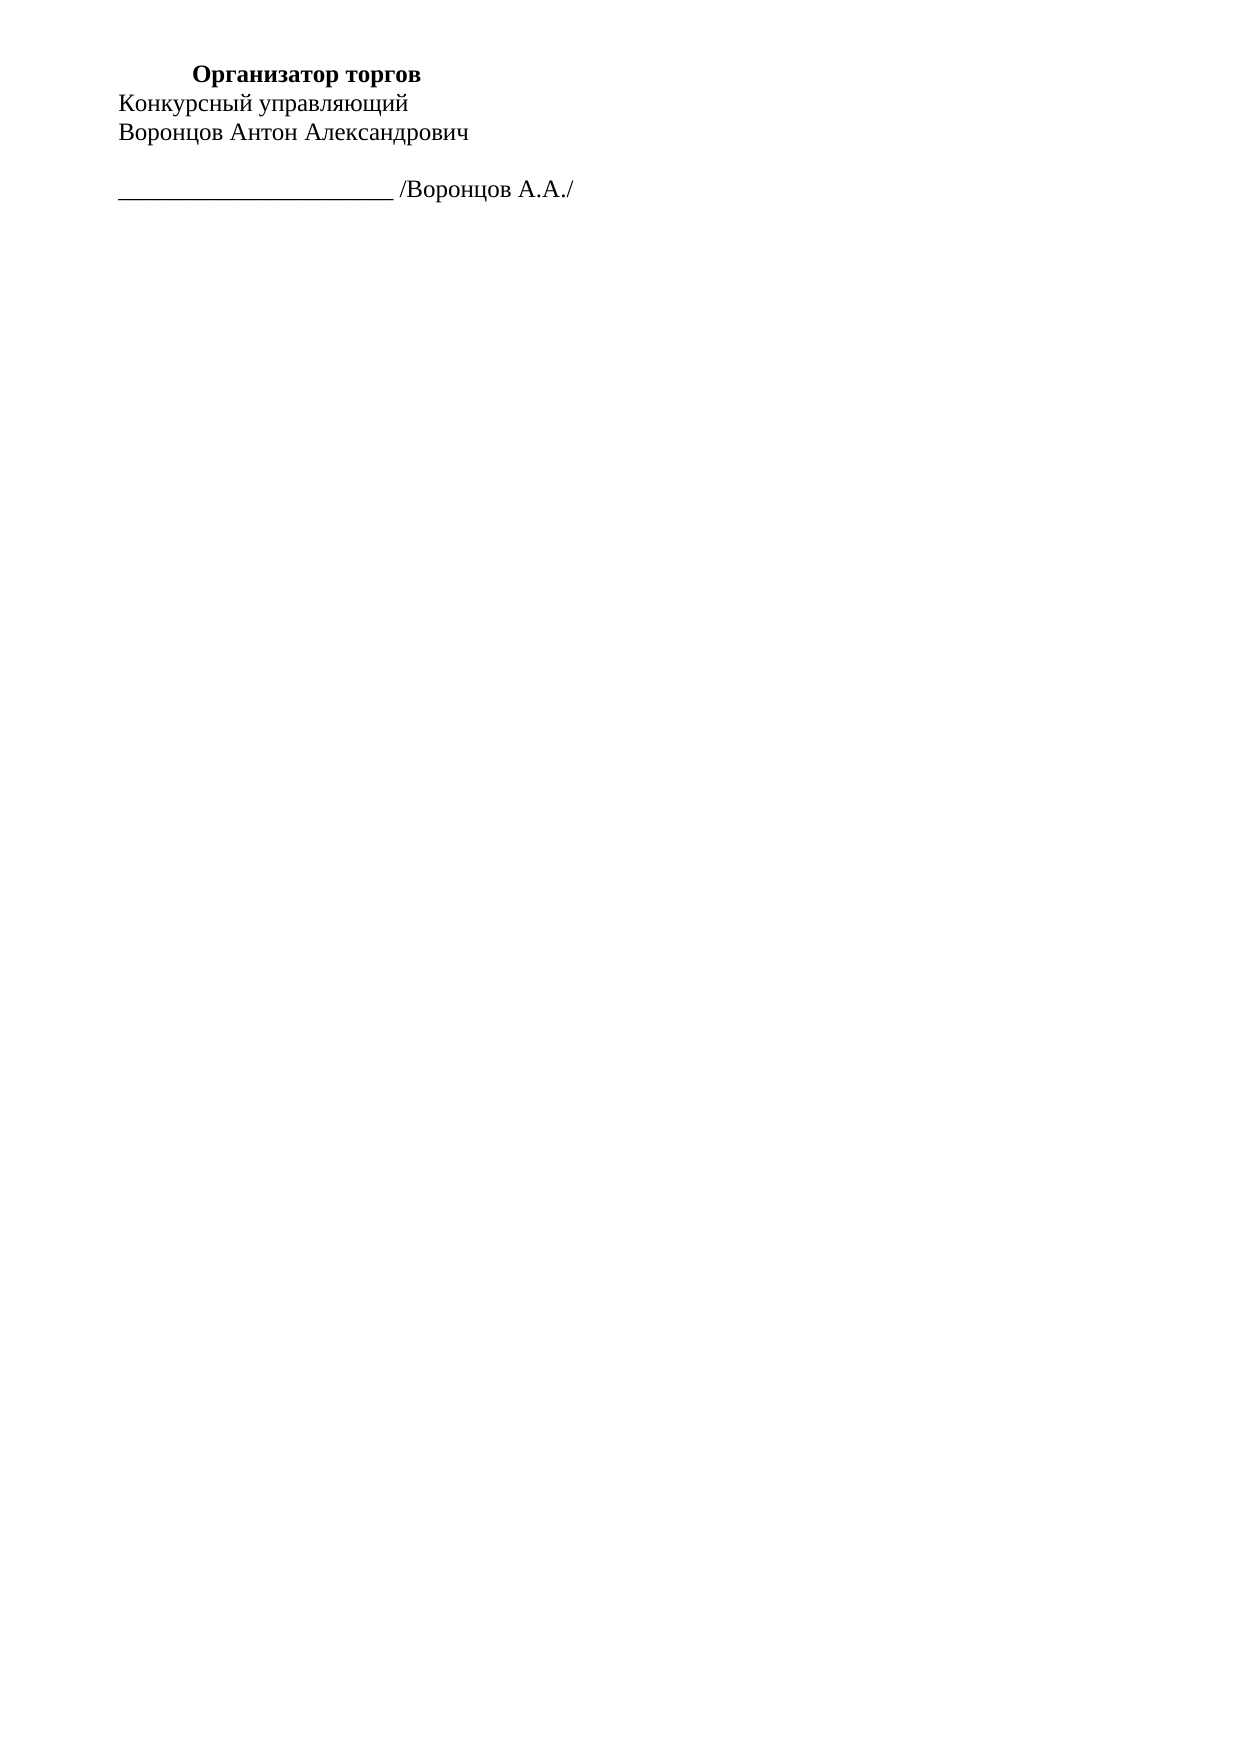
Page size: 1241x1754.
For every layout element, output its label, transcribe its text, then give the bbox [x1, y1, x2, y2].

text Воронцов Антон Александрович [118, 117, 1181, 145]
text Конкурсный управляющий [118, 88, 1181, 117]
text Организатор торгов [118, 59, 1181, 88]
text ______________________ /Воронцов А.А./ [118, 174, 1181, 203]
